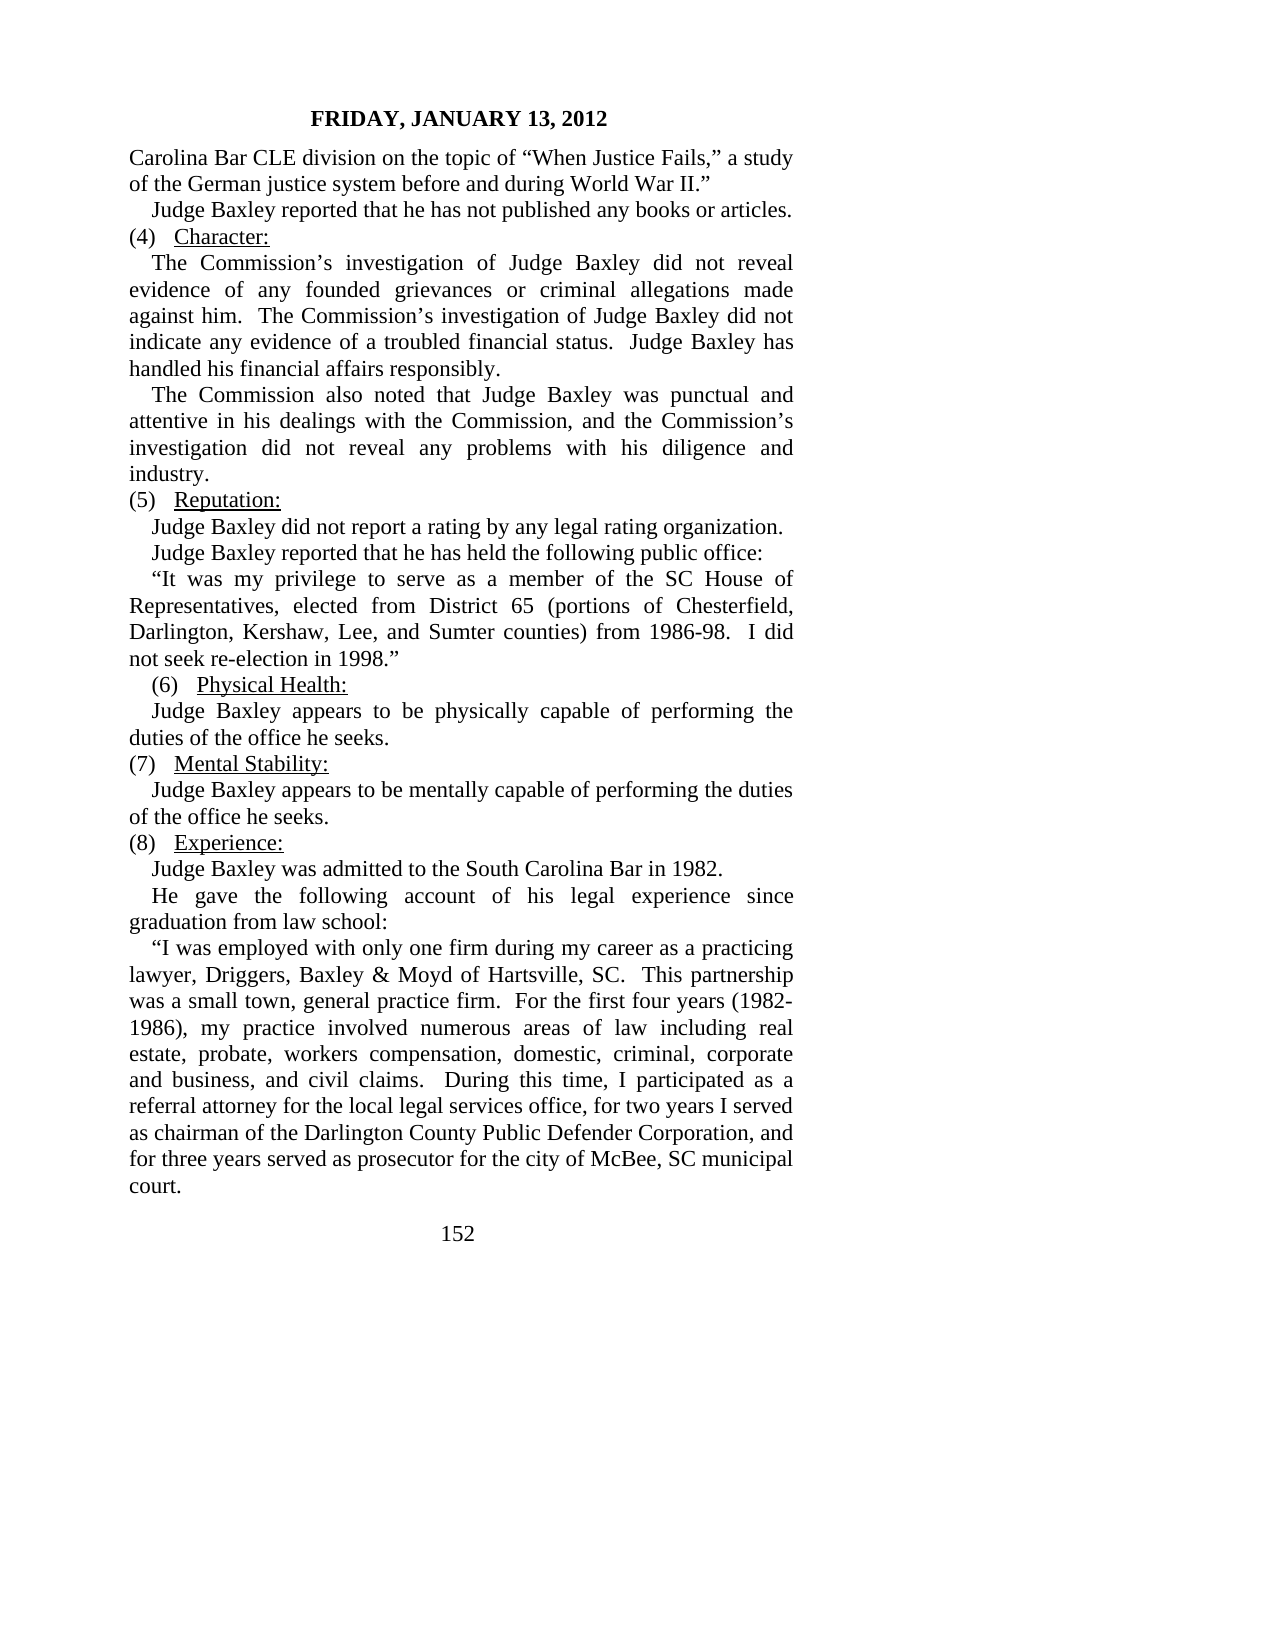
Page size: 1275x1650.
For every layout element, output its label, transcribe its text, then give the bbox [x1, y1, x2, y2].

text (7) Mental Stability: [129, 750, 794, 776]
text (8) Experience: [129, 829, 794, 855]
text Judge Baxley was admitted to the South Carolina Bar in 1982. [129, 855, 794, 882]
text Judge Baxley reported that he has not published any books or articles. [129, 197, 794, 223]
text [129, 144, 794, 197]
text The Commission’s investigation of Judge Baxley did not reveal evidence of any founded grievances or criminal allegations made against him. The Commission’s investigation of Judge Baxley did not indicate any evidence of a troubled financial status. Judge Baxley has handled his financial affairs responsibly. [129, 249, 794, 381]
text Judge Baxley did not report a rating by any legal rating organization. [129, 513, 794, 539]
text (4) Character: [129, 223, 794, 249]
text (5) Reputation: [129, 486, 794, 513]
text “I was employed with only one firm during my career as a practicing lawyer, Driggers, Baxley & Moyd of Hartsville, SC. This partnership was a small town, general practice firm. For the first four years (1982-1986), my practice involved numerous areas of law including real estate, probate, workers compensation, domestic, criminal, corporate and business, and civil claims. During this time, I participated as a referral attorney for the local legal services office, for two years I served as chairman of the Darlington County Public Defender Corporation, and for three years served as prosecutor for the city of McBee, SC municipal court. [129, 934, 794, 1198]
text “It was my privilege to serve as a member of the SC House of Representatives, elected from District 65 (portions of Chesterfield, Darlington, Kershaw, Lee, and Sumter counties) from 1986-98. I did not seek re-election in 1998.” [129, 566, 794, 671]
text (6) Physical Health: [129, 671, 794, 697]
text Judge Baxley appears to be mentally capable of performing the duties of the office he seeks. [129, 776, 794, 829]
text The Commission also noted that Judge Baxley was punctual and attentive in his dealings with the Commission, and the Commission’s investigation did not reveal any problems with his diligence and industry. [129, 381, 794, 486]
text Judge Baxley reported that he has held the following public office: [129, 539, 794, 566]
text Judge Baxley appears to be physically capable of performing the duties of the office he seeks. [129, 697, 794, 750]
text He gave the following account of his legal experience since graduation from law school: [129, 882, 794, 934]
